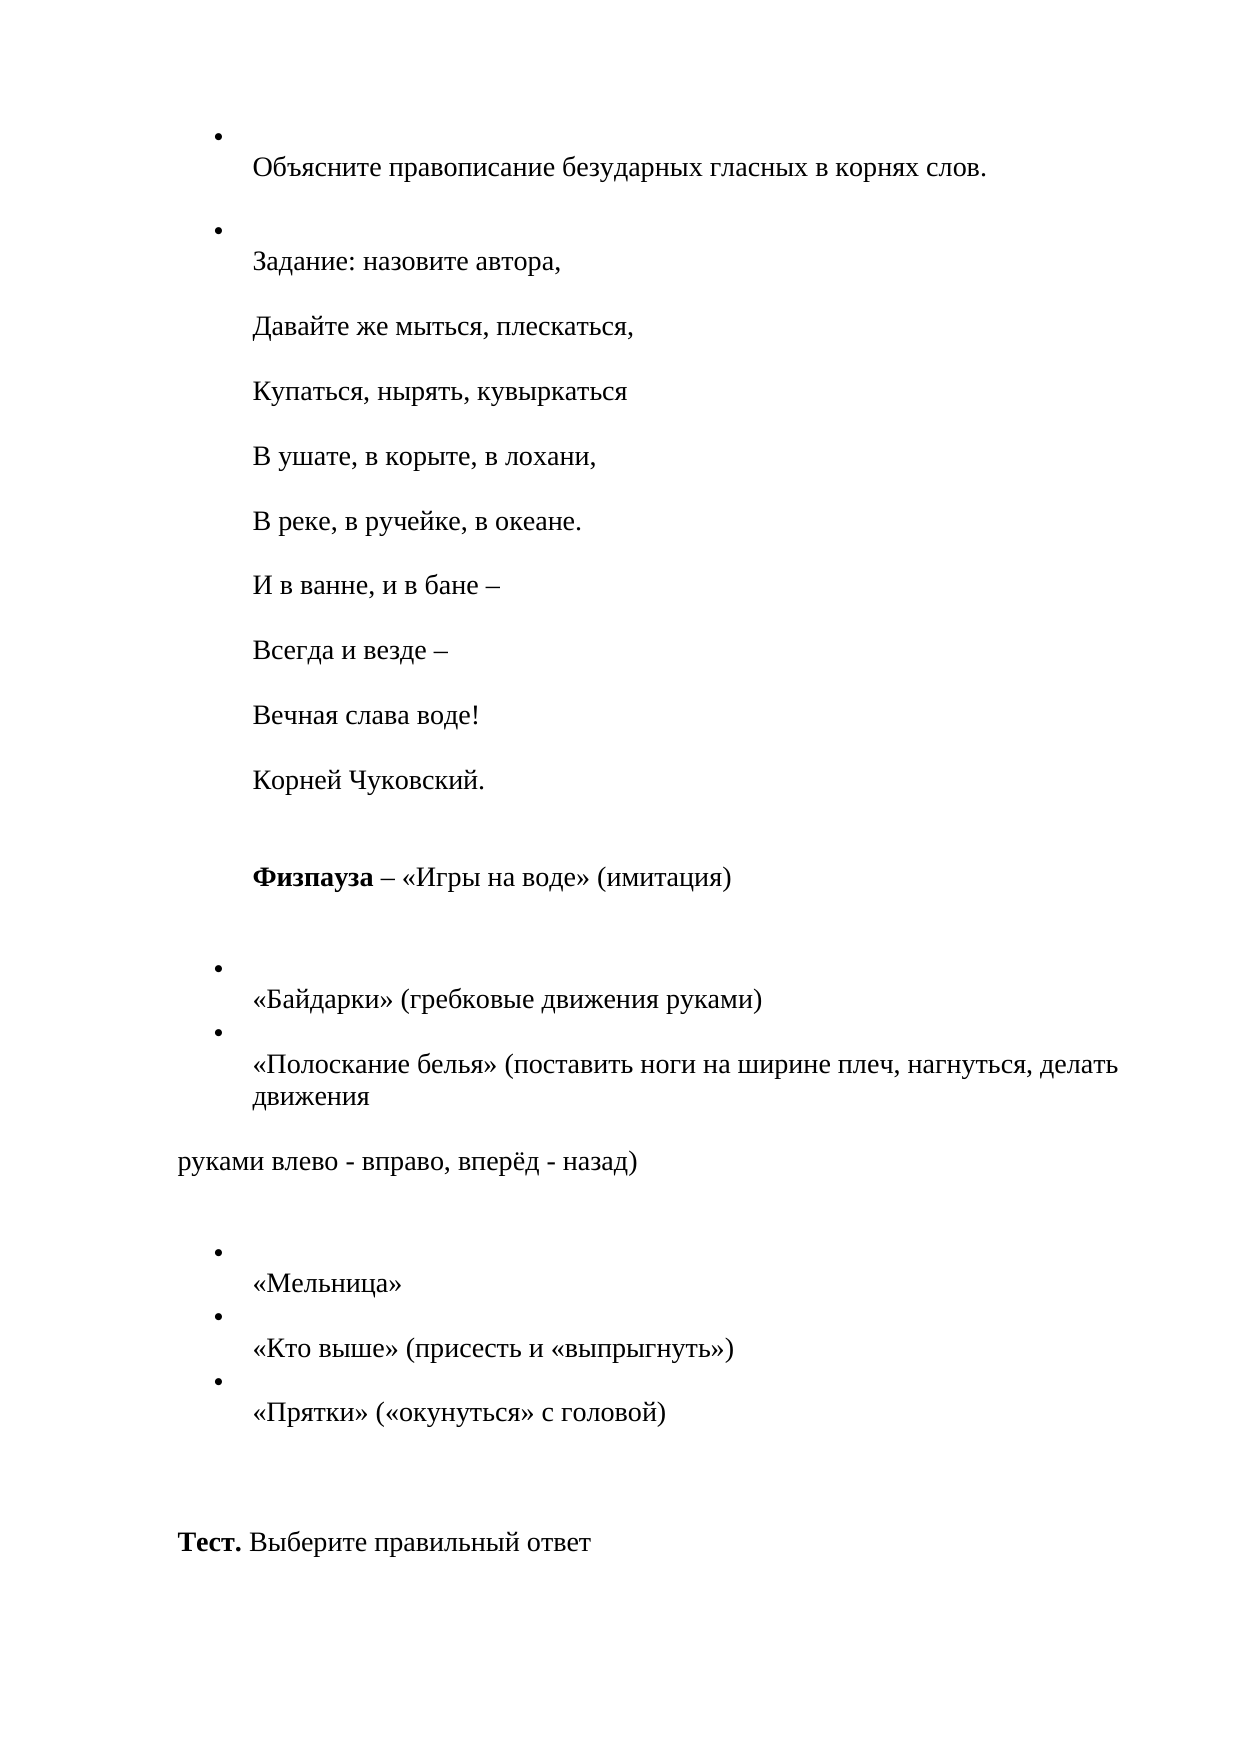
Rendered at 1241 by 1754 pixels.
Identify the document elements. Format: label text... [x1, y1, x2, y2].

text руками влево - вправо, вперёд - назад) [177, 1112, 1152, 1204]
list «Полоскание белья» (поставить ноги на ширине плеч, нагнуться, делать движения [215, 1014, 1152, 1112]
list Задание: назовите автора, Давайте же мыться, плескаться, Купаться, нырять, кувыркаться В ушате, в корыте, в лохани, В реке, в ручейке, в океане. И в ванне, и в бане – Всегда и везде – Вечная слава воде! Корней Чуковский. Физпауза – «Игры на воде» (имитация) [215, 212, 1152, 920]
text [177, 1428, 1152, 1590]
list «Байдарки» (гребковые движения руками) [215, 949, 1152, 1014]
list Объясните правописание безударных гласных в корнях слов. [215, 118, 1152, 183]
list «Мельница» [215, 1233, 1152, 1298]
list «Кто выше» (присесть и «выпрыгнуть») [215, 1298, 1152, 1363]
list «Прятки» («окунуться» с головой) [215, 1363, 1152, 1428]
